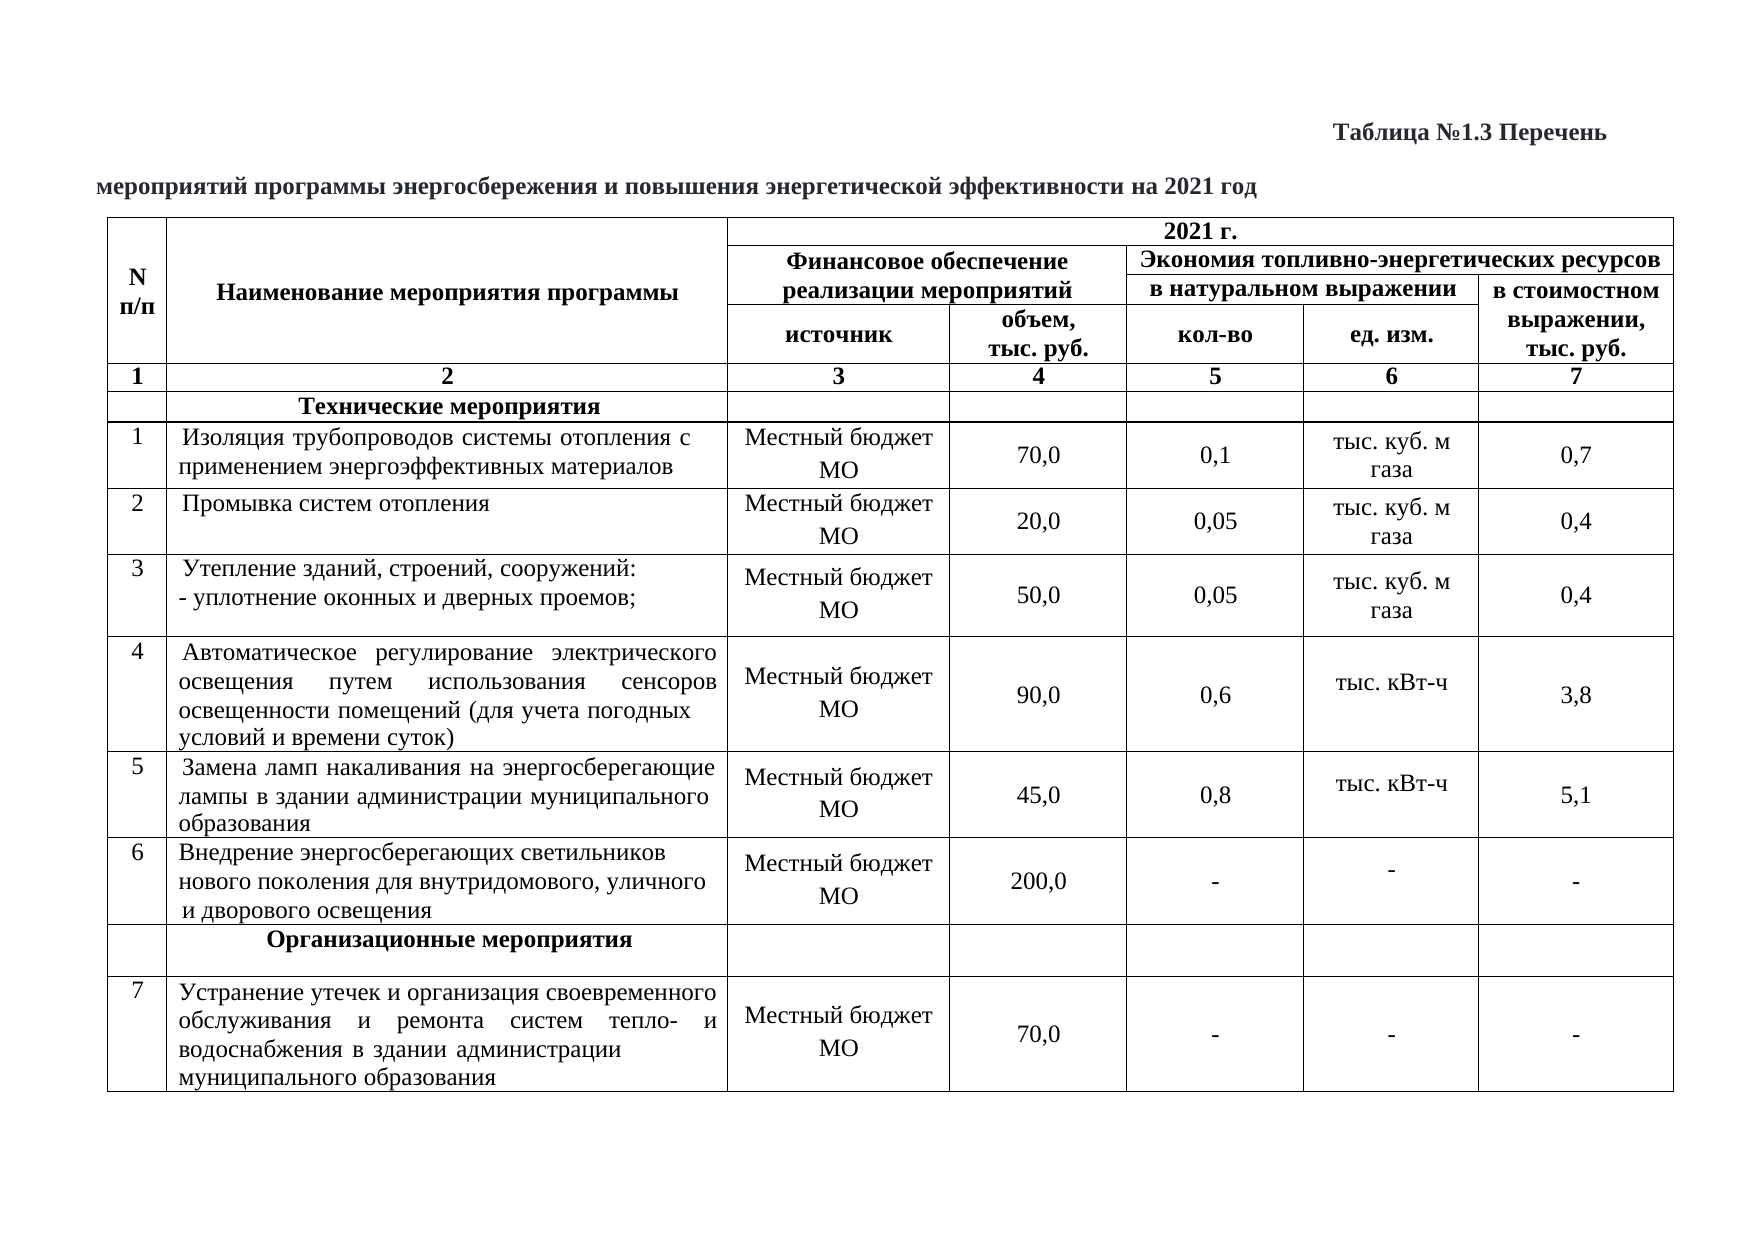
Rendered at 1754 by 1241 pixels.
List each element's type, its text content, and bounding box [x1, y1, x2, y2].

text Таблица №1.3 Перечень мероприятий программы энергосбережения и повышения энергетической эффективности на 2021 год [96, 117, 1638, 200]
